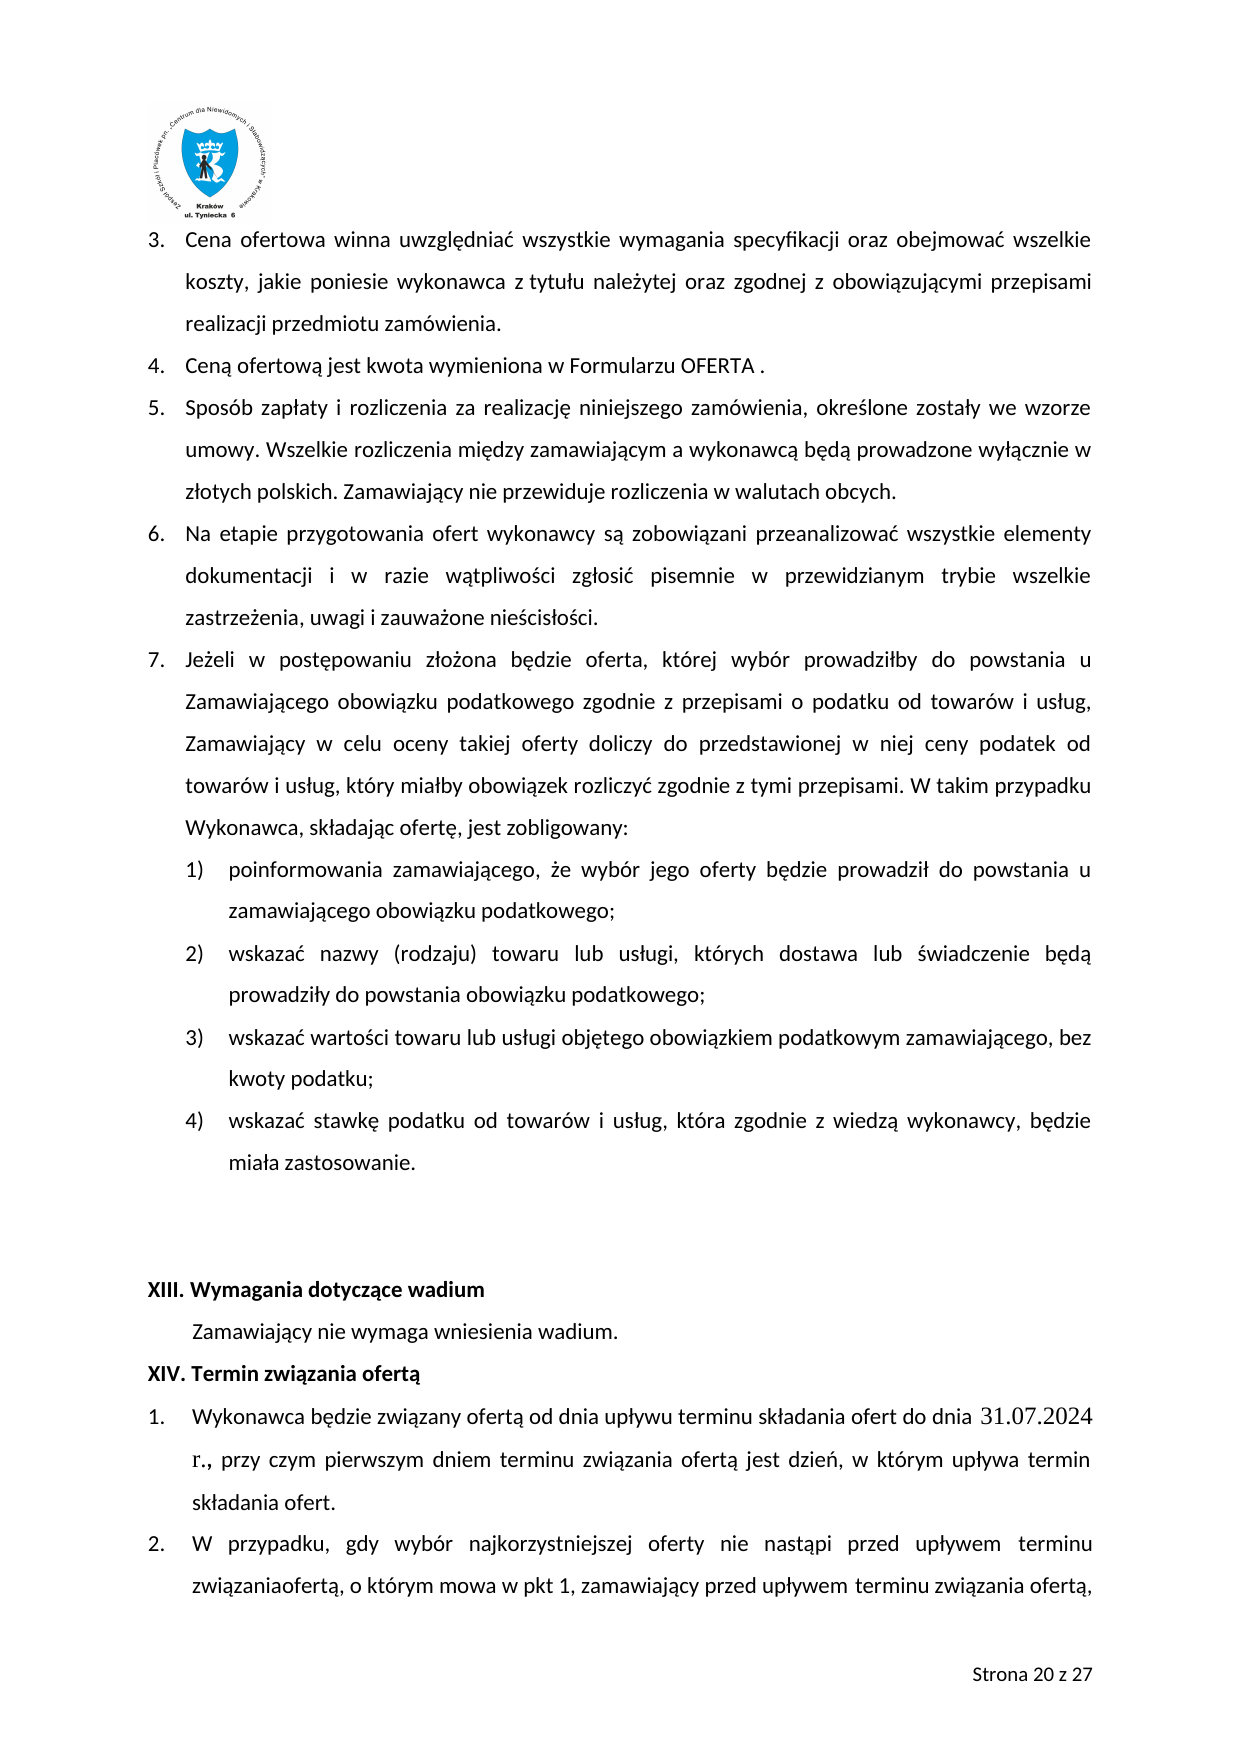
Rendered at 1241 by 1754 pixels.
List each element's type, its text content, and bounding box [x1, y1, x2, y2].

text XIV. Termin związania ofertą [148, 1359, 1093, 1387]
text XIII. Wymagania dotyczące wadium [148, 1275, 1093, 1303]
text 1. Wykonawca będzie związany ofertą od dnia upływu terminu składania ofert do dnia 31.07.2024 r., przy czym pierwszym dniem terminu związania ofertą jest dzień, w którym upływa termin składania ofert. [148, 1401, 1093, 1516]
list Jeżeli w postępowaniu złożona będzie oferta, której wybór prowadziłby do powstania u Zamawiającego obowiązku podatkowego zgodnie z przepisami o podatku od towarów i usług, Zamawiający w celu oceny takiej oferty doliczy do przedstawionej w niej ceny podatek od towarów i usług, który miałby obowiązek rozliczyć zgodnie z tymi przepisami. W takim przypadku Wykonawca, składając ofertę, jest zobligowany: [148, 645, 1093, 841]
list Cena ofertowa winna uwzględniać wszystkie wymagania specyfikacji oraz obejmować wszelkie koszty, jakie poniesie wykonawca z tytułu należytej oraz zgodnej z obowiązującymi przepisami realizacji przedmiotu zamówienia. [148, 225, 1093, 337]
picture [147, 101, 272, 225]
list 1) poinformowania zamawiającego, że wybór jego oferty będzie prowadził do powstania u zamawiającego obowiązku podatkowego; [185, 855, 1093, 925]
list 2) wskazać nazwy (rodzaju) towaru lub usługi, których dostawa lub świadczenie będą prowadziły do powstania obowiązku podatkowego; [185, 939, 1093, 1009]
list Na etapie przygotowania ofert wykonawcy są zobowiązani przeanalizować wszystkie elementy dokumentacji i w razie wątpliwości zgłosić pisemnie w przewidzianym trybie wszelkie zastrzeżenia, uwagi i zauważone nieścisłości. [148, 519, 1093, 631]
list Ceną ofertową jest kwota wymieniona w Formularzu OFERTA . [148, 351, 1093, 379]
list 3) wskazać wartości towaru lub usługi objętego obowiązkiem podatkowym zamawiającego, bez kwoty podatku; [185, 1023, 1093, 1093]
text Zamawiający nie wymaga wniesienia wadium. [192, 1317, 1093, 1345]
list 4) wskazać stawkę podatku od towarów i usług, która zgodnie z wiedzą wykonawcy, będzie miała zastosowanie. [185, 1107, 1093, 1177]
list Sposób zapłaty i rozliczenia za realizację niniejszego zamówienia, określone zostały we wzorze umowy. Wszelkie rozliczenia między zamawiającym a wykonawcą będą prowadzone wyłącznie w złotych polskich. Zamawiający nie przewiduje rozliczenia w walutach obcych. [148, 393, 1093, 505]
